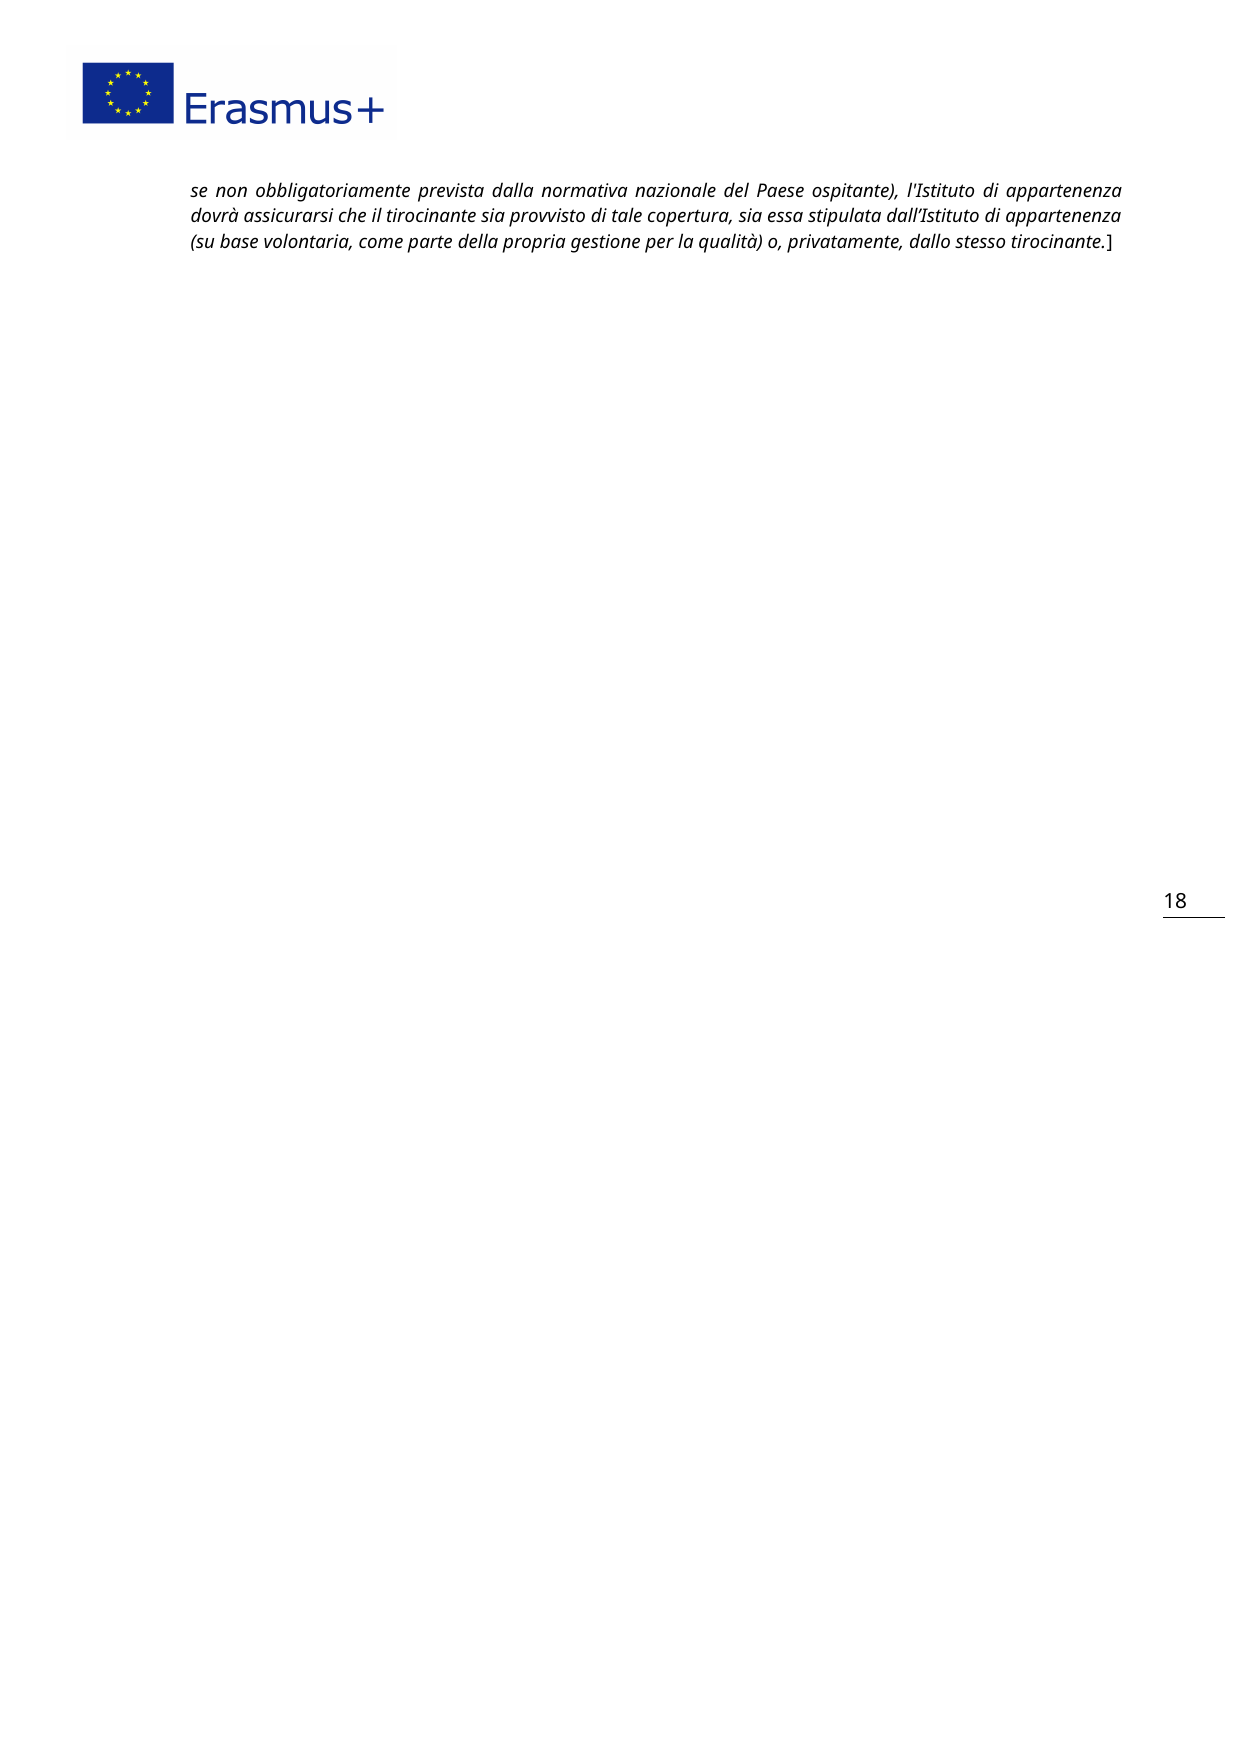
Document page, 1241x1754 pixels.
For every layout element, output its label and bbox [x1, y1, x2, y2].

picture [65, 45, 397, 139]
list [131, 177, 1125, 254]
